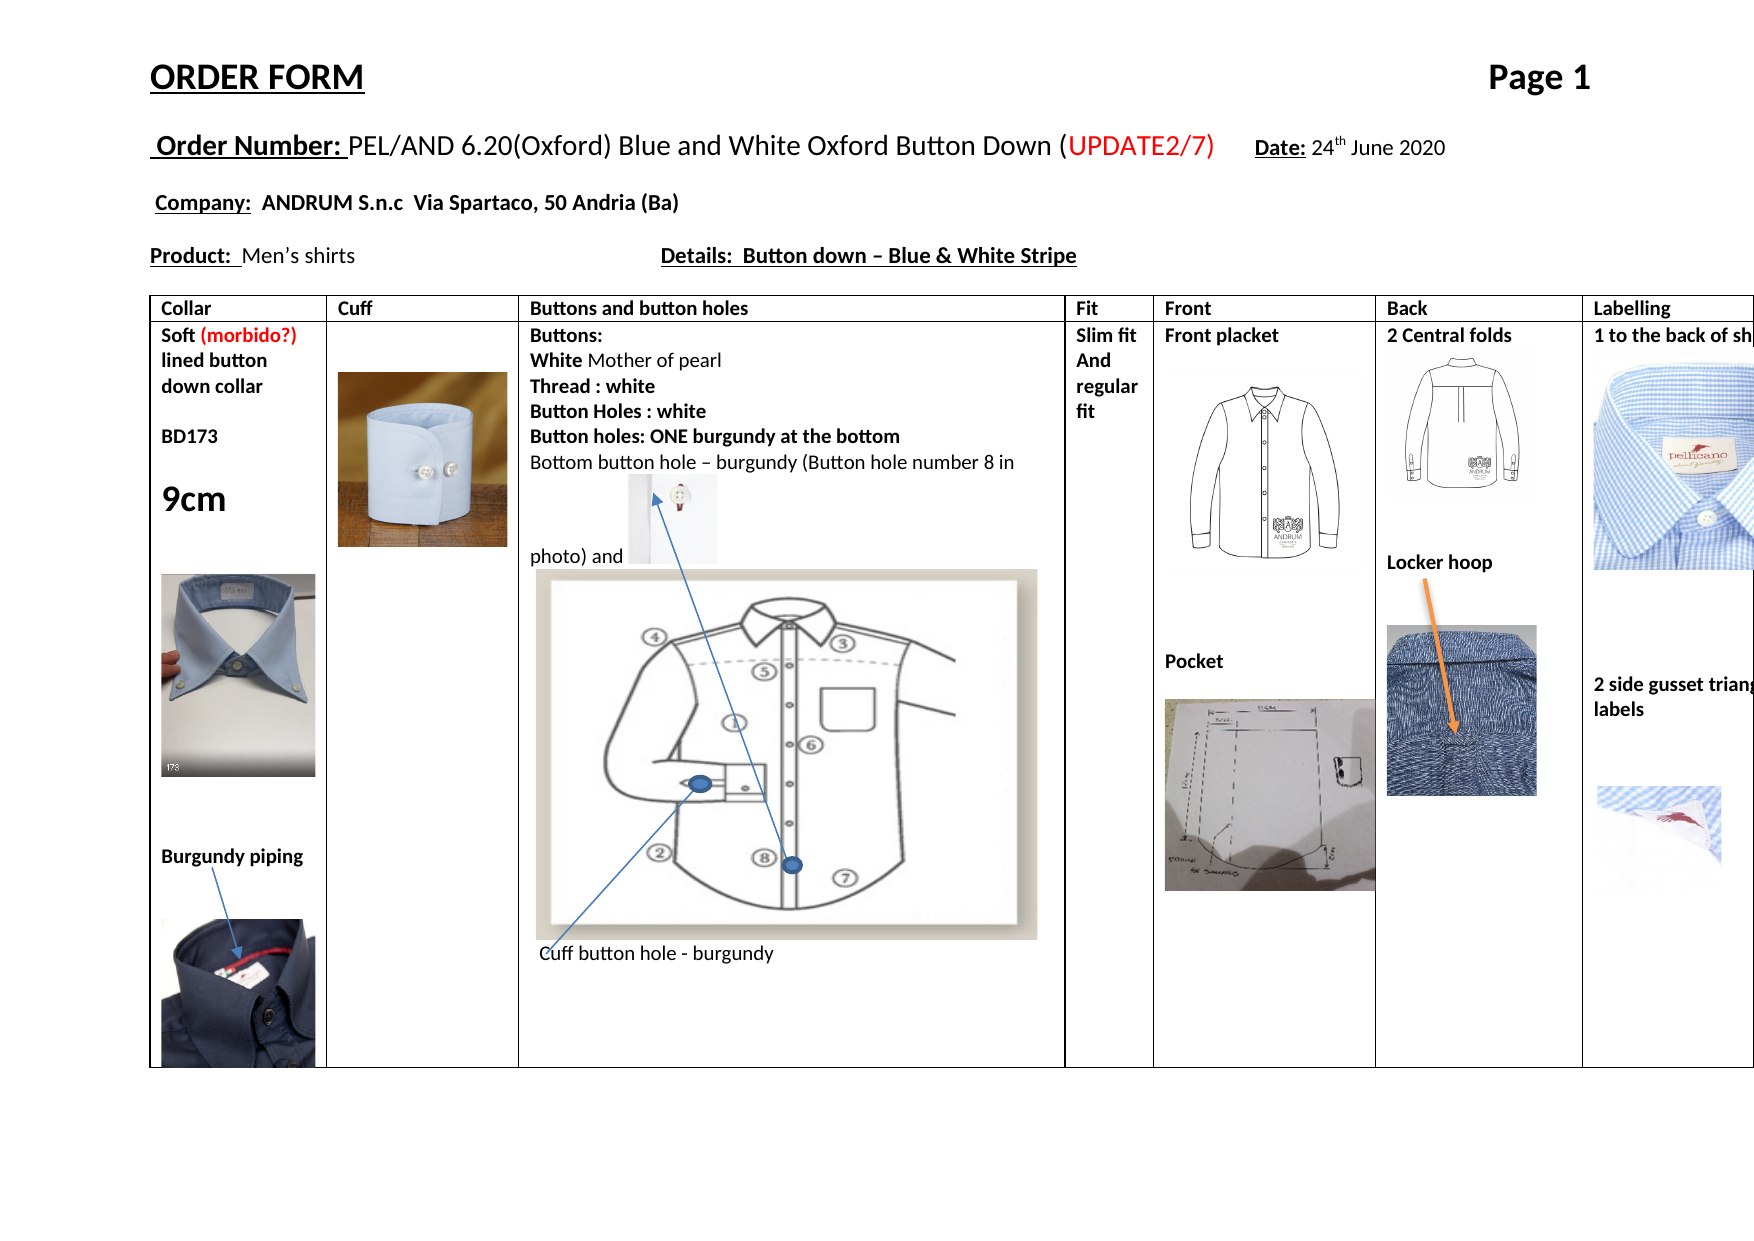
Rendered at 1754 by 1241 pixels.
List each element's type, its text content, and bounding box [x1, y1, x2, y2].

picture [1597, 786, 1722, 895]
picture [628, 474, 718, 564]
picture [161, 919, 316, 1068]
text ORDER FORM Page 1 [150, 53, 1604, 99]
picture [1593, 347, 1754, 570]
table_header Collar [151, 296, 326, 321]
table_cell Front placket Pocket [1154, 322, 1375, 1067]
table_cell Buttons: White Mother of pearl Thread : white Button Holes : white Button holes: ONE burgundy at the bottom Bottom button hole – burgundy (Button hole number 8 in photo) and Cuff button hole - burgundy [519, 322, 1064, 1067]
table_header Labelling [1583, 296, 1753, 321]
table_cell Soft (morbido?) lined button down collar BD173 9cm Burgundy piping [151, 322, 326, 1067]
text Product: Men’s shirts Details: Button down – Blue & White Stripe [150, 241, 1604, 269]
table_cell 2 Central folds Locker hoop [1376, 322, 1582, 1067]
picture [1164, 372, 1365, 573]
text Order Number: PEL/AND 6.20(Oxford) Blue and White Oxford Button Down (UPDATE2/7) Date: 24th June 2020 [150, 127, 1604, 162]
table_header Buttons and button holes [519, 296, 1064, 321]
picture [1386, 347, 1538, 499]
table_cell [327, 322, 518, 1067]
picture [1164, 699, 1376, 891]
table_header Fit [1066, 296, 1153, 321]
picture [337, 372, 508, 547]
table_header Cuff [327, 296, 518, 321]
table_header Front [1154, 296, 1375, 321]
picture [161, 573, 316, 777]
table_header Back [1376, 296, 1582, 321]
table_cell 1 to the back of shirt 2 side gusset triangular labels [1583, 322, 1753, 1067]
picture [535, 569, 1038, 940]
picture [1386, 625, 1537, 796]
text Company: ANDRUM S.n.c Via Spartaco, 50 Andria (Ba) [150, 188, 1604, 216]
table_cell Slim fit And regular fit [1066, 322, 1153, 1067]
